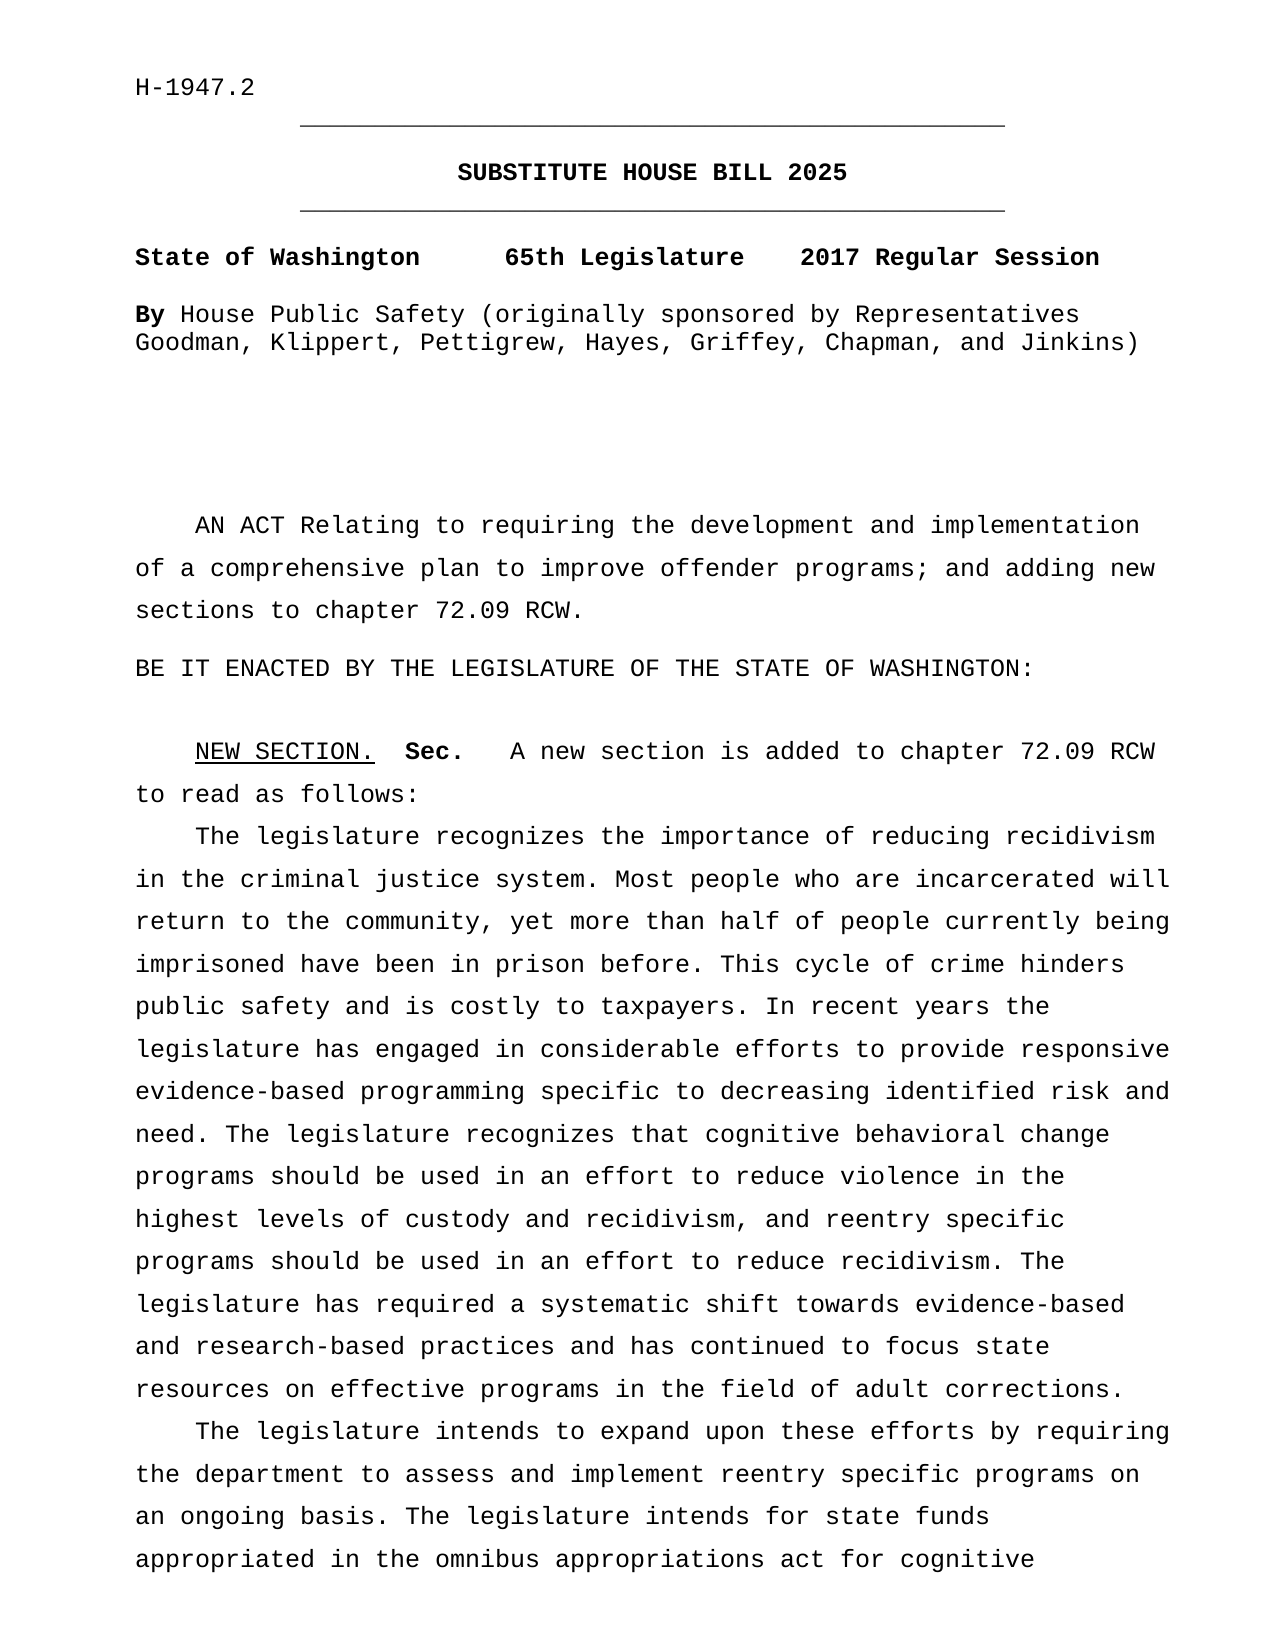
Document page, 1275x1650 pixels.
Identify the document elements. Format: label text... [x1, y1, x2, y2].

text NEW SECTION. Sec. A new section is added to chapter 72.09 RCW to read as follows: [135, 726, 1170, 811]
text By House Public Safety (originally sponsored by Representatives Goodman, Klippert, Pettigrew, Hayes, Griffey, Chapman, and Jinkins) [135, 302, 1170, 358]
text H-1947.2 [135, 75, 1170, 103]
text _______________________________________________ [135, 188, 1170, 217]
text BE IT ENACTED BY THE LEGISLATURE OF THE STATE OF WASHINGTON: [135, 656, 1170, 684]
text State of Washington 65th Legislature 2017 Regular Session [135, 245, 1170, 273]
text The legislature recognizes the importance of reducing recidivism in the criminal justice system. Most people who are incarcerated will return to the community, yet more than half of people currently being imprisoned have been in prison before. This cycle of crime hinders public safety and is costly to taxpayers. In recent years the legislature has engaged in considerable efforts to provide responsive evidence-based programming specific to decreasing identified risk and need. The legislature recognizes that cognitive behavioral change programs should be used in an effort to reduce violence in the highest levels of custody and recidivism, and reentry specific programs should be used in an effort to reduce recidivism. The legislature has required a systematic shift towards evidence-based and research-based practices and has continued to focus state resources on effective programs in the field of adult corrections. [135, 811, 1170, 1406]
text AN ACT Relating to requiring the development and implementation of a comprehensive plan to improve offender programs; and adding new sections to chapter 72.09 RCW. [135, 500, 1170, 627]
text _______________________________________________ [135, 103, 1170, 132]
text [135, 1406, 1170, 1576]
text SUBSTITUTE HOUSE BILL 2025 [135, 160, 1170, 188]
